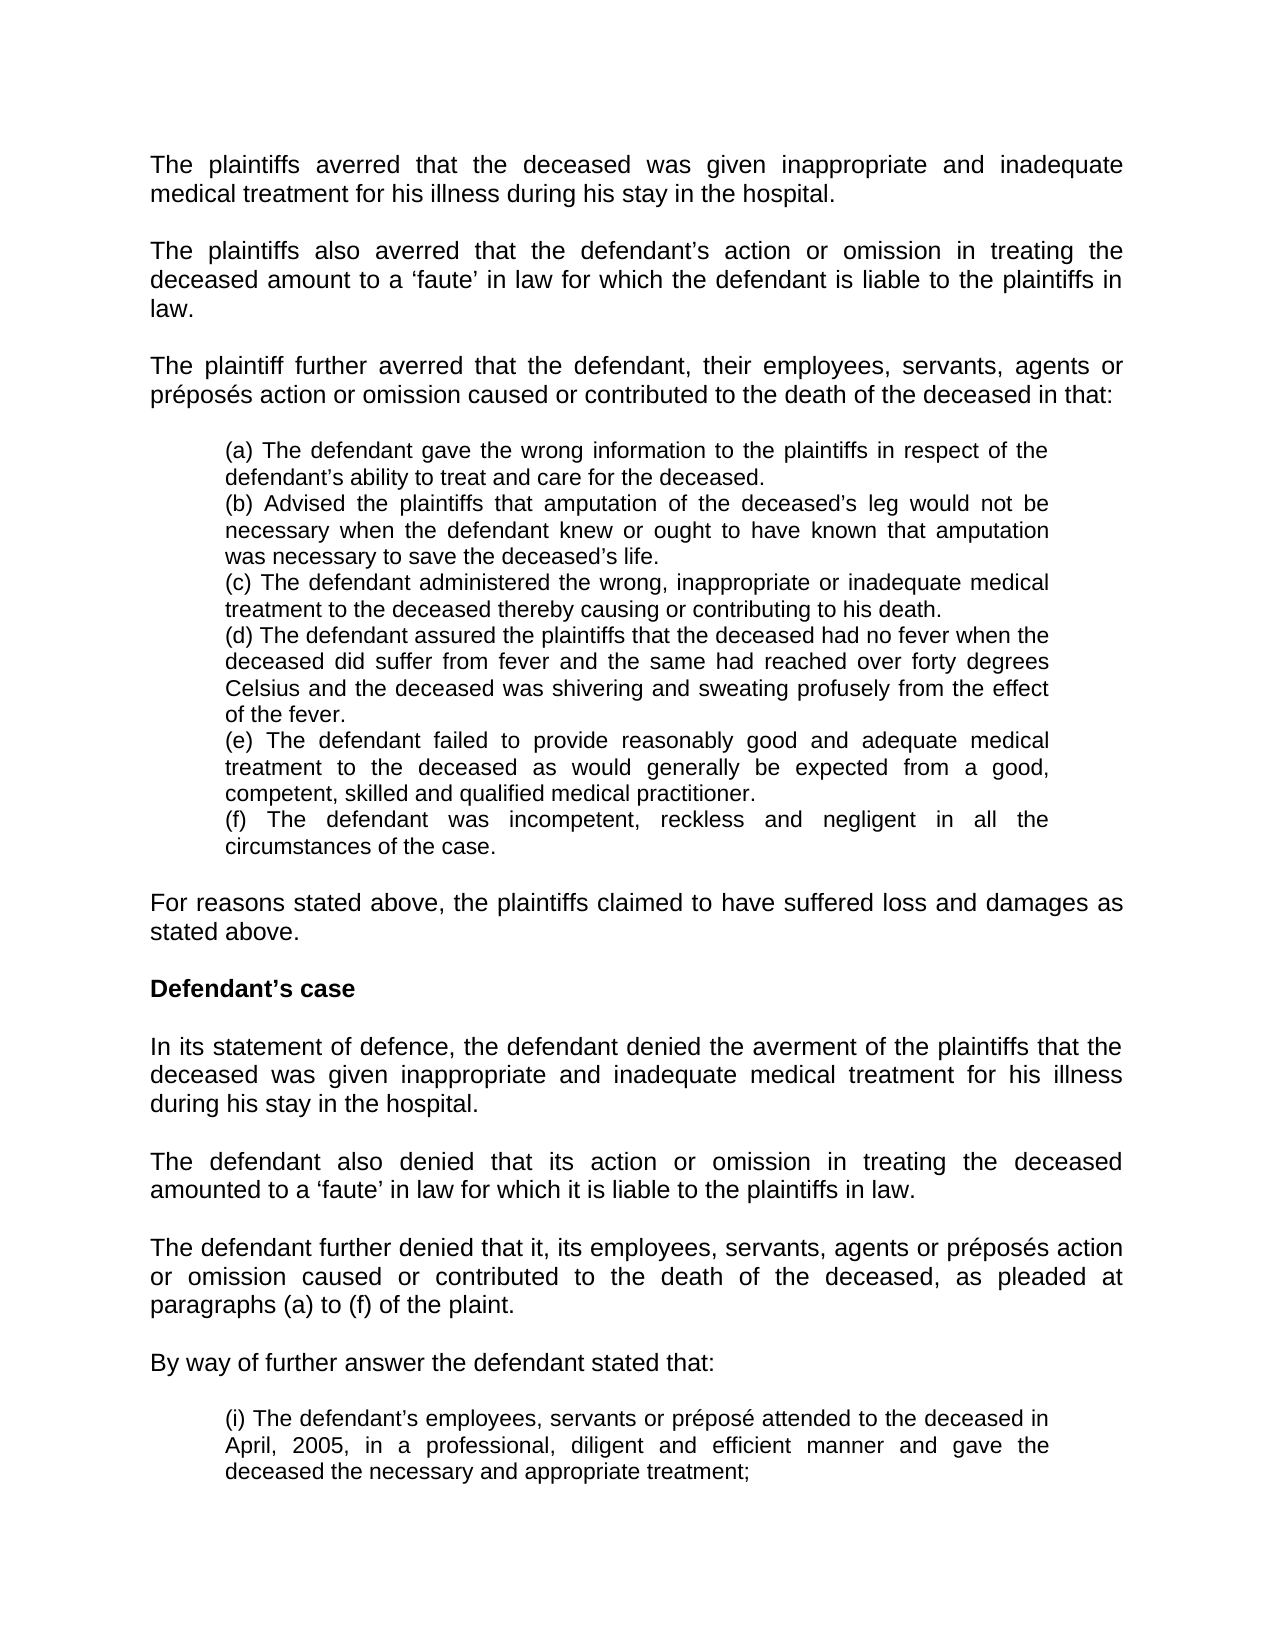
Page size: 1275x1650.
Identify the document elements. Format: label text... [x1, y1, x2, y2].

text The plaintiffs averred that the deceased was given inappropriate and inadequate medical treatment for his illness during his stay in the hospital. [150, 150, 1125, 207]
text The defendant also denied that its action or omission in treating the deceased amounted to a ‘faute’ in law for which it is liable to the plaintiffs in law. [150, 1147, 1125, 1204]
text The defendant further denied that it, its employees, servants, agents or préposés action or omission caused or contributed to the death of the deceased, as pleaded at paragraphs (a) to (f) of the plaint. [150, 1233, 1125, 1319]
text The plaintiffs also averred that the defendant’s action or omission in treating the deceased amount to a ‘faute’ in law for which the defendant is liable to the plaintiffs in law. [150, 236, 1125, 322]
text For reasons stated above, the plaintiffs claimed to have suffered loss and damages as stated above. [150, 888, 1125, 945]
text Defendant’s case [150, 974, 1125, 1003]
text (e) The defendant failed to provide reasonably good and adequate medical treatment to the deceased as would generally be expected from a good, competent, skilled and qualified medical practitioner. [225, 727, 1050, 806]
text In its statement of defence, the defendant denied the averment of the plaintiffs that the deceased was given inappropriate and inadequate medical treatment for his illness during his stay in the hospital. [150, 1032, 1125, 1118]
text (f) The defendant was incompetent, reckless and negligent in all the circumstances of the case. [225, 806, 1050, 859]
text (c) The defendant administered the wrong, inappropriate or inadequate medical treatment to the deceased thereby causing or contributing to his death. [225, 569, 1050, 622]
text (i) The defendant’s employees, servants or préposé attended to the deceased in April, 2005, in a professional, diligent and efficient manner and gave the deceased the necessary and appropriate treatment; [225, 1405, 1050, 1484]
text (a) The defendant gave the wrong information to the plaintiffs in respect of the defendant’s ability to treat and care for the deceased. [225, 437, 1050, 490]
text (d) The defendant assured the plaintiffs that the deceased had no fever when the deceased did suffer from fever and the same had reached over forty degrees Celsius and the deceased was shivering and sweating profusely from the effect of the fever. [225, 622, 1050, 727]
text The plaintiff further averred that the defendant, their employees, servants, agents or préposés action or omission caused or contributed to the death of the deceased in that: [150, 351, 1125, 409]
text (b) Advised the plaintiffs that amputation of the deceased’s leg would not be necessary when the defendant knew or ought to have known that amputation was necessary to save the deceased’s life. [225, 490, 1050, 569]
text By way of further answer the defendant stated that: [150, 1348, 1125, 1377]
